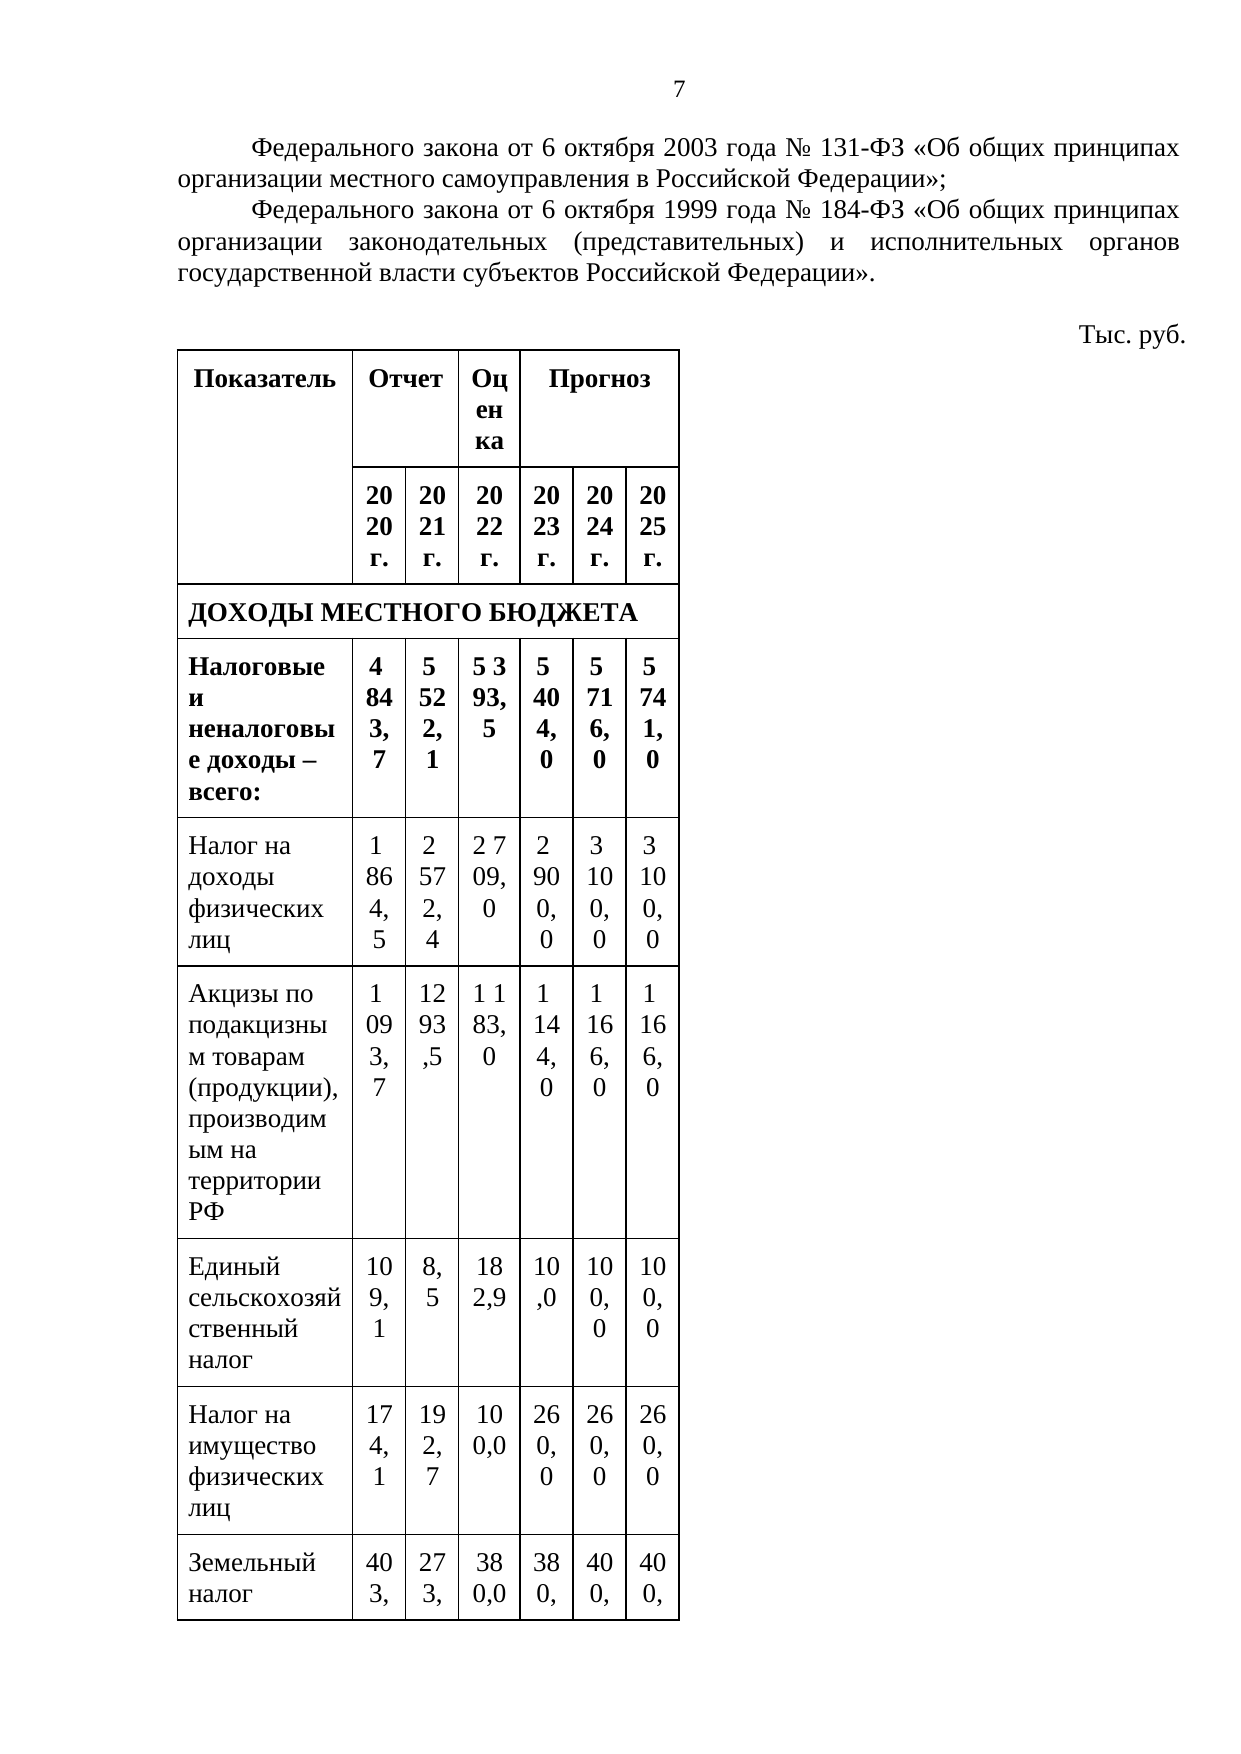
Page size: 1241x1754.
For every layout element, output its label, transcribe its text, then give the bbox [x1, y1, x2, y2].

table_cell Единый сельскохозяйственный налог [178, 1239, 352, 1386]
table_cell Налоговые и неналоговые доходы – всего: [178, 639, 352, 817]
table_cell 273,1 [406, 1535, 458, 1619]
table_cell 4 843,7 [353, 639, 405, 817]
table_cell 2 572,4 [406, 818, 458, 965]
table_cell 10,0 [521, 1239, 572, 1386]
table_cell 1 166,0 [574, 967, 625, 1237]
table_cell 260,0 [574, 1387, 625, 1533]
table_cell 1293,5 [406, 967, 458, 1237]
table_header Показатель [178, 351, 352, 583]
table_cell 2024 г. [574, 468, 625, 583]
table_header Оценка [459, 351, 519, 466]
table_cell 5 404,0 [521, 639, 572, 817]
table_header Прогноз [521, 351, 678, 466]
table_cell 8,5 [406, 1239, 458, 1386]
table_cell 5 393,5 [459, 639, 519, 817]
table_cell 260,0 [627, 1387, 678, 1533]
table_cell 3 100,0 [627, 818, 678, 965]
table_cell 2020 г. [353, 468, 405, 583]
table_cell 192,7 [406, 1387, 458, 1533]
text Федерального закона от 6 октября 1999 года № 184-ФЗ «Об общих принципах организации законодательных (представительных) и исполнительных органов государственной власти субъектов Российской Федерации». [177, 194, 1181, 287]
text Тыс. руб. [207, 318, 1186, 349]
table_cell 5 741,0 [627, 639, 678, 817]
table_cell 1 144,0 [521, 967, 572, 1237]
table_cell Налог на имущество физических лиц [178, 1387, 352, 1533]
table_cell 1 166,0 [627, 967, 678, 1237]
table_cell 100,0 [627, 1239, 678, 1386]
table_cell 400,0 [627, 1535, 678, 1619]
table_cell 100,0 [459, 1387, 519, 1533]
table_header Отчет [353, 351, 458, 466]
table_cell 1 183,0 [459, 967, 519, 1237]
table_cell 380,0 [459, 1535, 519, 1619]
table_cell 1 093,7 [353, 967, 405, 1237]
table_cell ДОХОДЫ МЕСТНОГО БЮДЖЕТА [178, 585, 678, 638]
text Федерального закона от 6 октября 2003 года № 131-ФЗ «Об общих принципах организации местного самоуправления в Российской Федерации»; [177, 131, 1181, 194]
table_cell Земельный налог [178, 1535, 352, 1619]
table_cell 2023 г. [521, 468, 572, 583]
table_cell 5 716,0 [574, 639, 625, 817]
table_cell 400,0 [574, 1535, 625, 1619]
table_cell 2 900,0 [521, 818, 572, 965]
table_cell 2 709,0 [459, 818, 519, 965]
table_cell 2021 г. [406, 468, 458, 583]
table_cell 2022 г. [459, 468, 519, 583]
table_cell 2025 г. [627, 468, 678, 583]
table_cell 182,9 [459, 1239, 519, 1386]
table_cell Налог на доходы физических лиц [178, 818, 352, 965]
table_cell 260,0 [521, 1387, 572, 1533]
table_cell 5 522,1 [406, 639, 458, 817]
table_cell 100,0 [574, 1239, 625, 1386]
table_cell 3 100,0 [574, 818, 625, 965]
table_cell 174,1 [353, 1387, 405, 1533]
table_cell 403,5 [353, 1535, 405, 1619]
table_cell 109,1 [353, 1239, 405, 1386]
table_cell 380,0 [521, 1535, 572, 1619]
table_cell Акцизы по подакцизным товарам (продукции), производимым на территории РФ [178, 967, 352, 1237]
table_cell 1 864,5 [353, 818, 405, 965]
